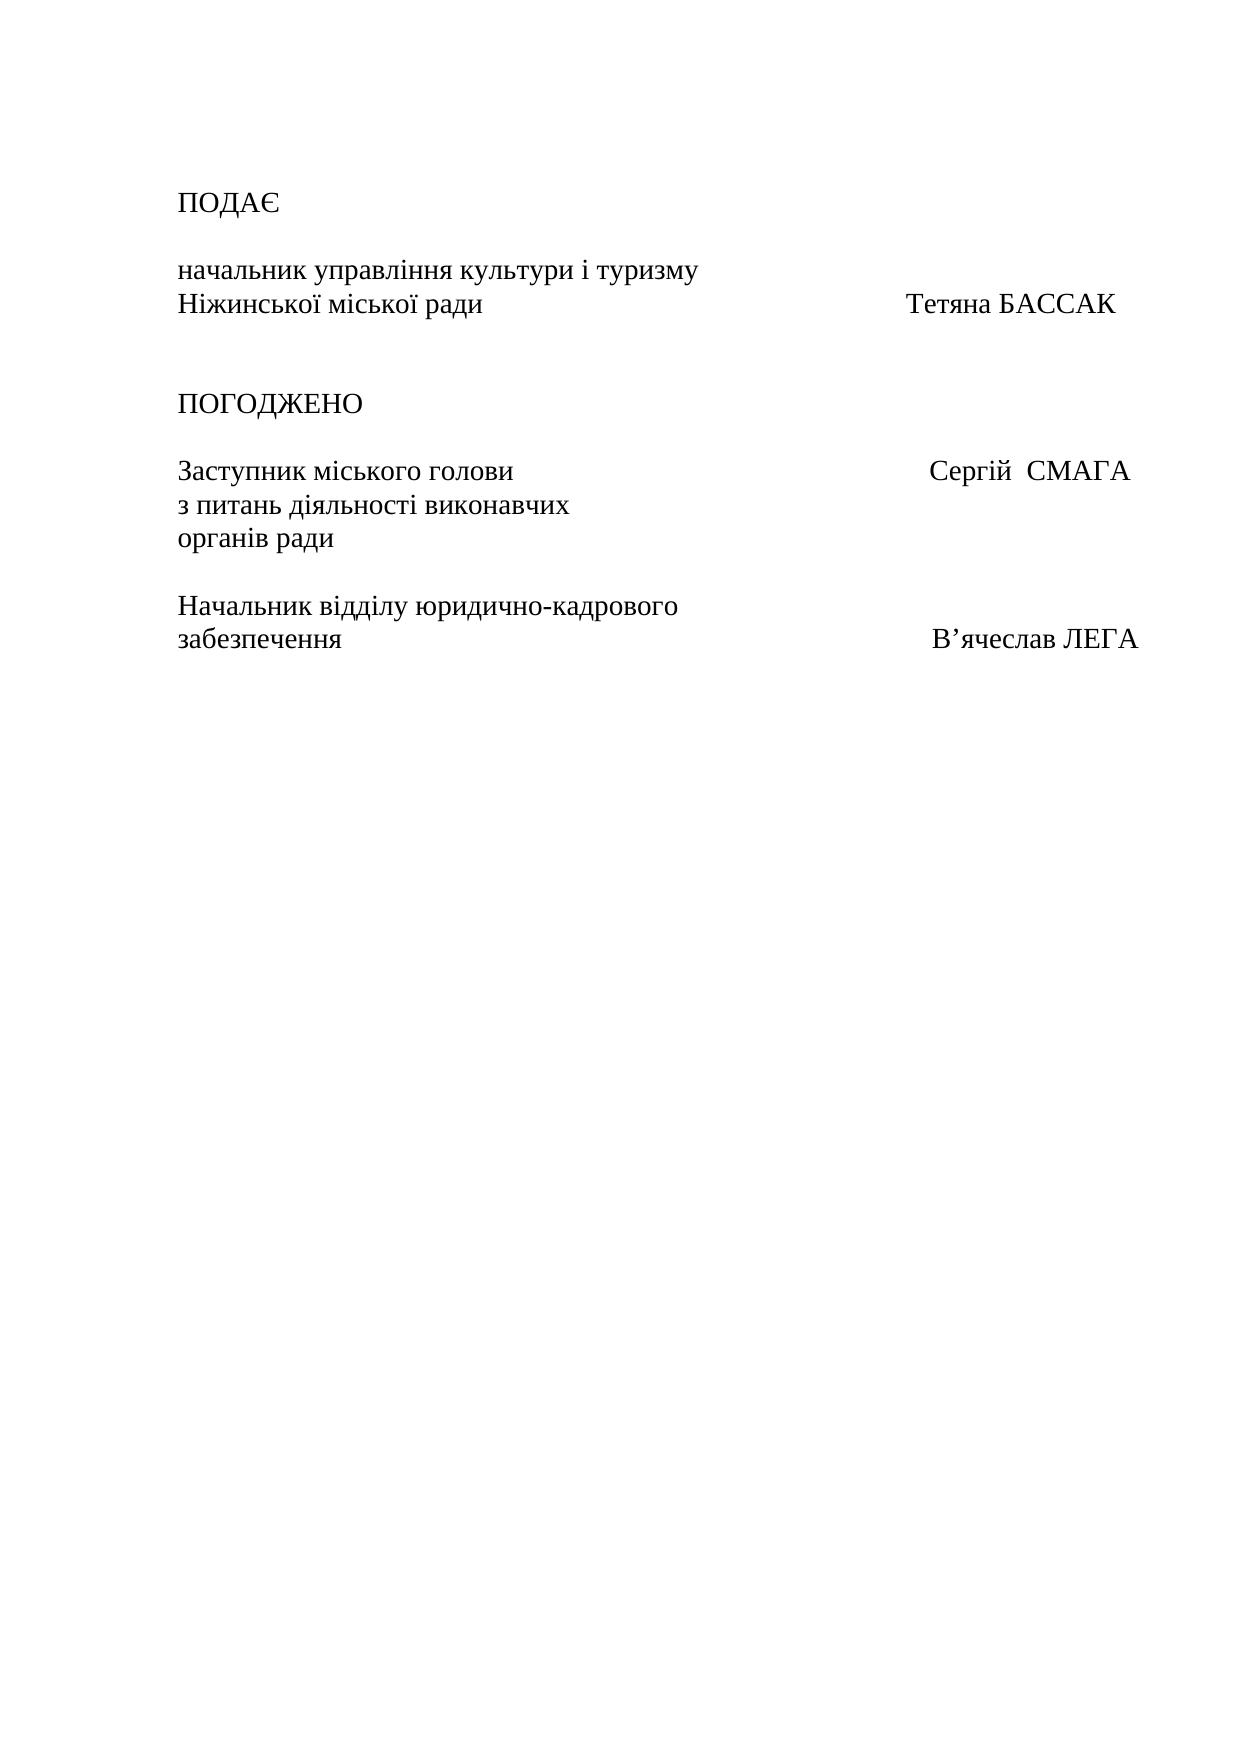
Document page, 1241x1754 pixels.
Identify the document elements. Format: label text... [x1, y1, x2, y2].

text ПОДАЄ [177, 185, 1152, 219]
text Ніжинської міської ради Тетяна БАССАК [177, 286, 1152, 319]
text начальник управління культури і туризму [177, 252, 1152, 286]
text з питань діяльності виконавчих [177, 487, 1152, 521]
text органів ради [177, 521, 1152, 554]
text Начальник відділу юридично-кадрового [177, 588, 1152, 621]
text забезпечення В’ячеслав ЛЕГА [177, 621, 1152, 688]
text ПОГОДЖЕНО [177, 386, 1152, 420]
text Заступник міського голови Сергій СМАГА [177, 453, 1152, 487]
